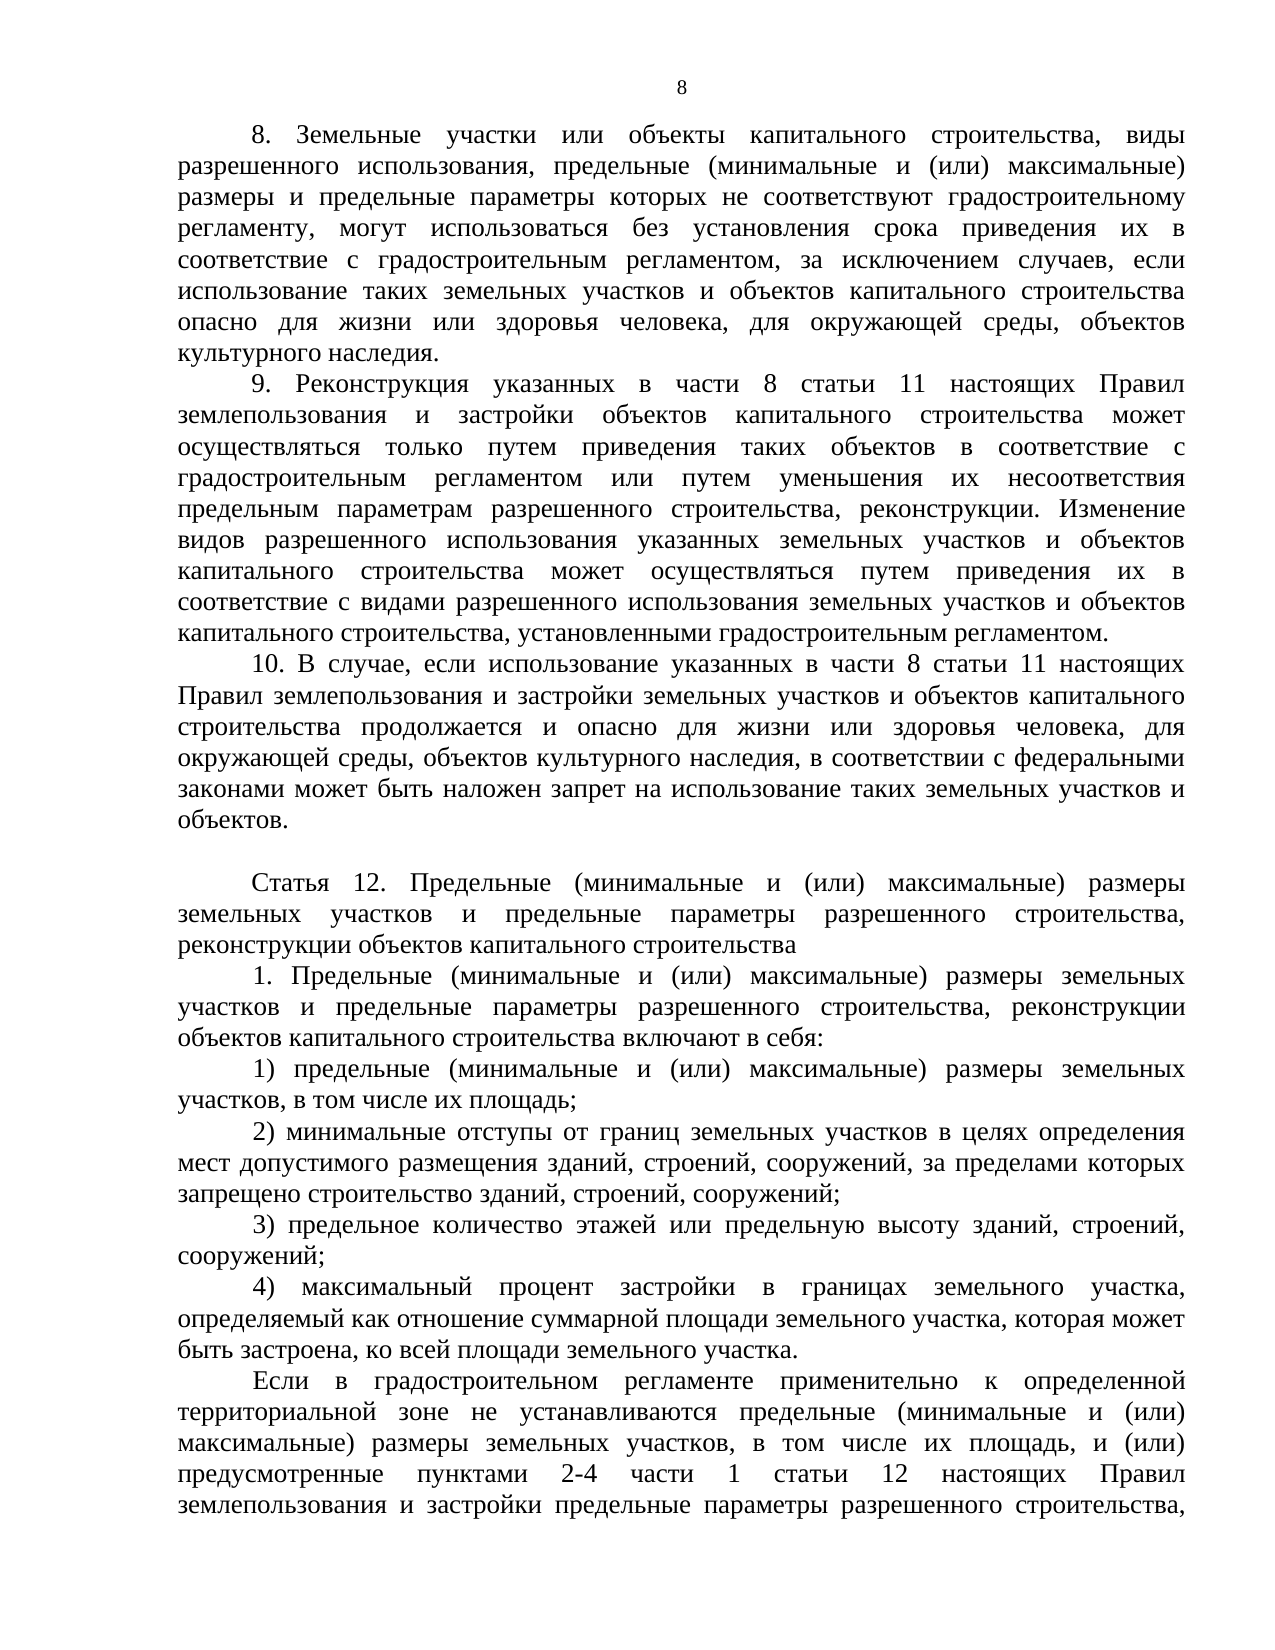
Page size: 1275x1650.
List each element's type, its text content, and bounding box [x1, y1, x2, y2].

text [177, 1364, 1186, 1520]
text 1. Предельные (минимальные и (или) максимальные) размеры земельных участков и предельные параметры разрешенного строительства, реконструкции объектов капитального строительства включают в себя: [177, 959, 1186, 1052]
text 4) максимальный процент застройки в границах земельного участка, определяемый как отношение суммарной площади земельного участка, которая может быть застроена, ко всей площади земельного участка. [177, 1271, 1186, 1364]
text 3) предельное количество этажей или предельную высоту зданий, строений, сооружений; [177, 1208, 1186, 1271]
text 9. Реконструкция указанных в части 8 статьи 11 настоящих Правил землепользования и застройки объектов капитального строительства может осуществляться только путем приведения таких объектов в соответствие с градостроительным регламентом или путем уменьшения их несоответствия предельным параметрам разрешенного строительства, реконструкции. Изменение видов разрешенного использования указанных земельных участков и объектов капитального строительства может осуществляться путем приведения их в соответствие с видами разрешенного использования земельных участков и объектов капитального строительства, установленными градостроительным регламентом. [177, 367, 1186, 648]
text 10. В случае, если использование указанных в части 8 статьи 11 настоящих Правил землепользования и застройки земельных участков и объектов капитального строительства продолжается и опасно для жизни или здоровья человека, для окружающей среды, объектов культурного наследия, в соответствии с федеральными законами может быть наложен запрет на использование таких земельных участков и объектов. [177, 648, 1186, 834]
text 8. Земельные участки или объекты капитального строительства, виды разрешенного использования, предельные (минимальные и (или) максимальные) размеры и предельные параметры которых не соответствуют градостроительному регламенту, могут использоваться без установления срока приведения их в соответствие с градостроительным регламентом, за исключением случаев, если использование таких земельных участков и объектов капитального строительства опасно для жизни или здоровья человека, для окружающей среды, объектов культурного наследия. [177, 118, 1186, 367]
text 2) минимальные отступы от границ земельных участков в целях определения мест допустимого размещения зданий, строений, сооружений, за пределами которых запрещено строительство зданий, строений, сооружений; [177, 1115, 1186, 1208]
text 1) предельные (минимальные и (или) максимальные) размеры земельных участков, в том числе их площадь; [177, 1052, 1186, 1115]
text Статья 12. Предельные (минимальные и (или) максимальные) размеры земельных участков и предельные параметры разрешенного строительства, реконструкции объектов капитального строительства [177, 866, 1186, 959]
